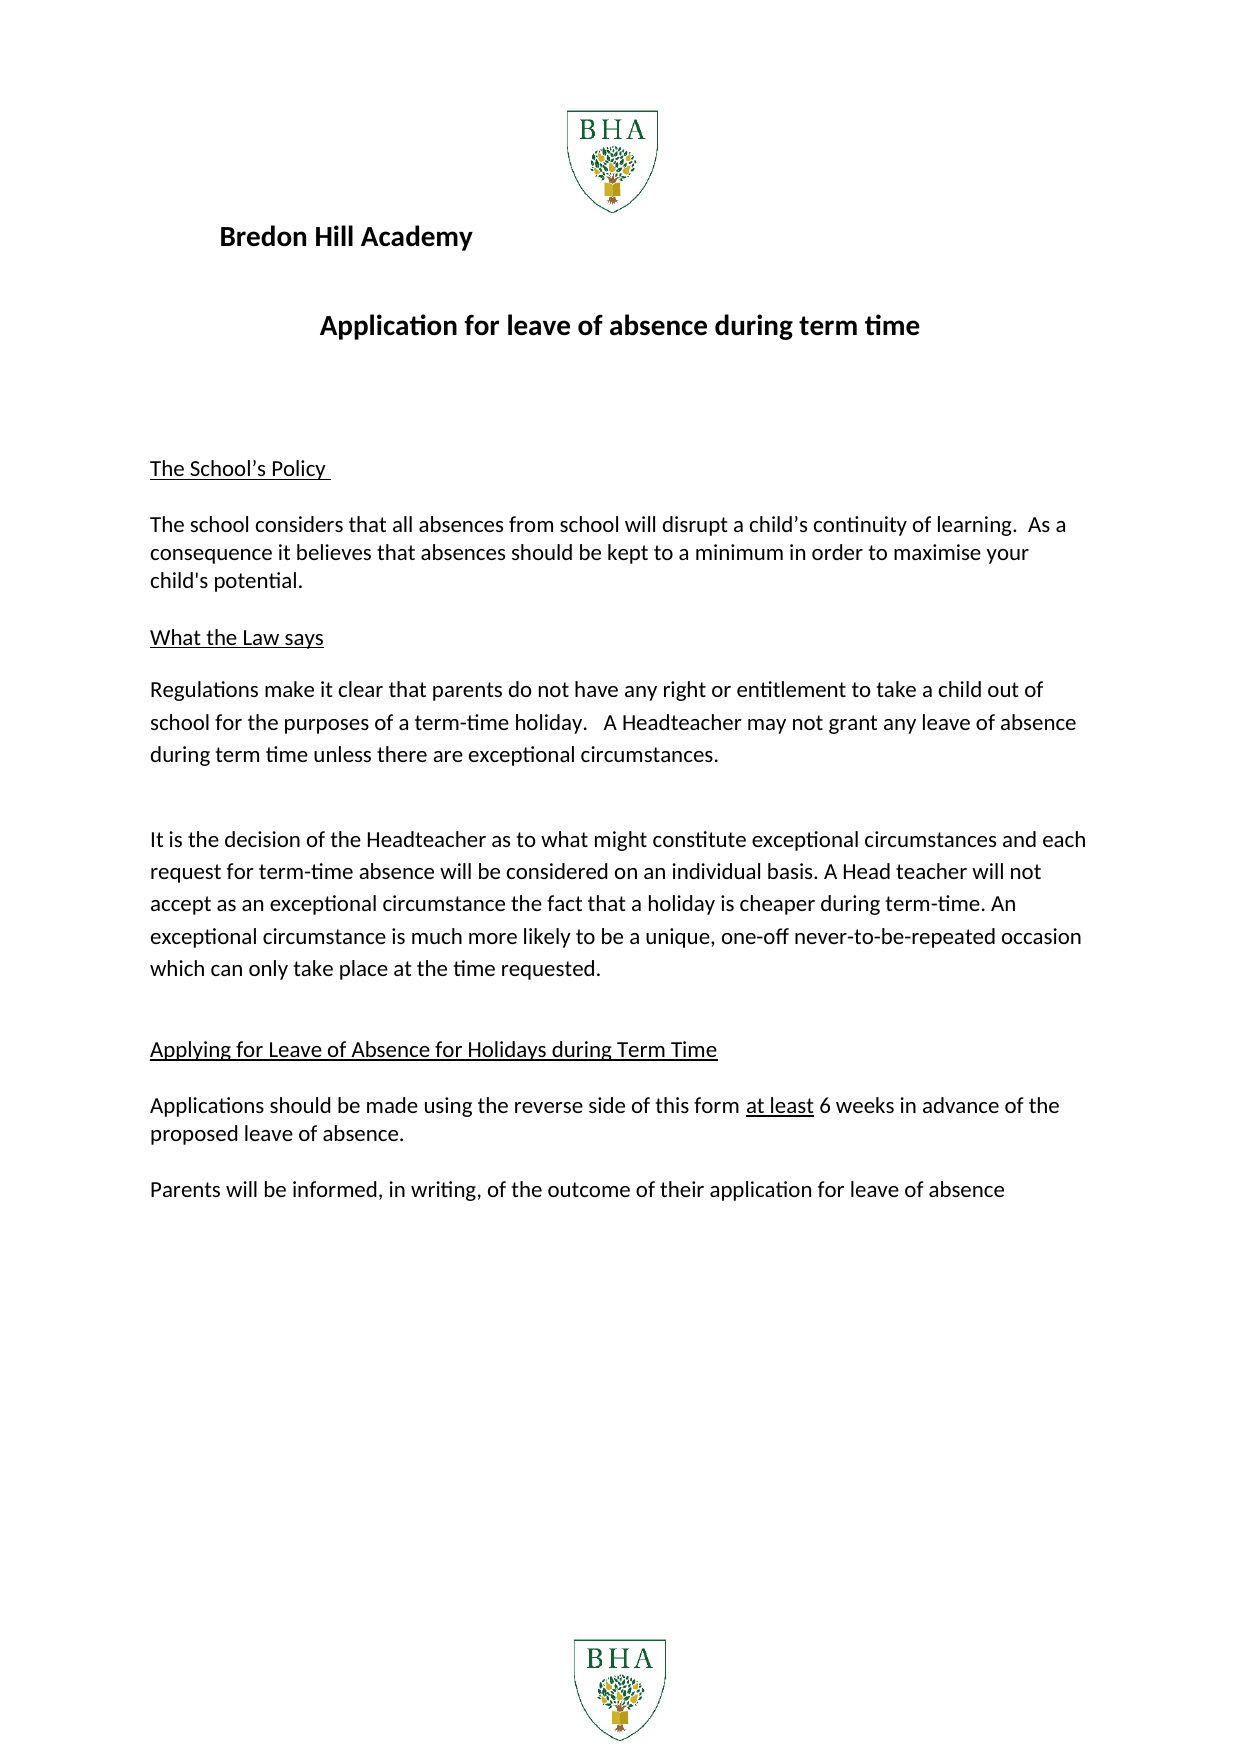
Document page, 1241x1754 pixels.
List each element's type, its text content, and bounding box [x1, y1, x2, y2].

picture [567, 1631, 670, 1747]
picture [559, 103, 663, 219]
text Regulations make it clear that parents do not have any right or entitlement to take a child out of school for the purposes of a term-time holiday. A Headteacher may not grant any leave of absence during term time unless there are exceptional circumstances. [150, 676, 1090, 768]
text The school considers that all absences from school will disrupt a child’s continuity of learning. As a consequence it believes that absences should be kept to a minimum in order to maximise your child's potential. [150, 511, 1090, 594]
text Applying for Leave of Absence for Holidays during Term Time [150, 1035, 1090, 1063]
text Parents will be informed, in writing, of the outcome of their application for leave of absence [150, 1175, 1090, 1235]
text Bredon Hill Academy [150, 218, 1090, 254]
text Application for leave of absence during term time [150, 307, 1090, 343]
text Applications should be made using the reverse side of this form at least 6 weeks in advance of the proposed leave of absence. [150, 1091, 1090, 1147]
text It is the decision of the Headteacher as to what might constitute exceptional circumstances and each request for term-time absence will be considered on an individual basis. A Head teacher will not accept as an exceptional circumstance the fact that a holiday is cheaper during term-time. An exceptional circumstance is much more likely to be a unique, one-off never-to-be-repeated occasion which can only take place at the time requested. [150, 793, 1090, 982]
text The School’s Policy [150, 454, 1090, 482]
text What the Law says [150, 623, 1090, 651]
